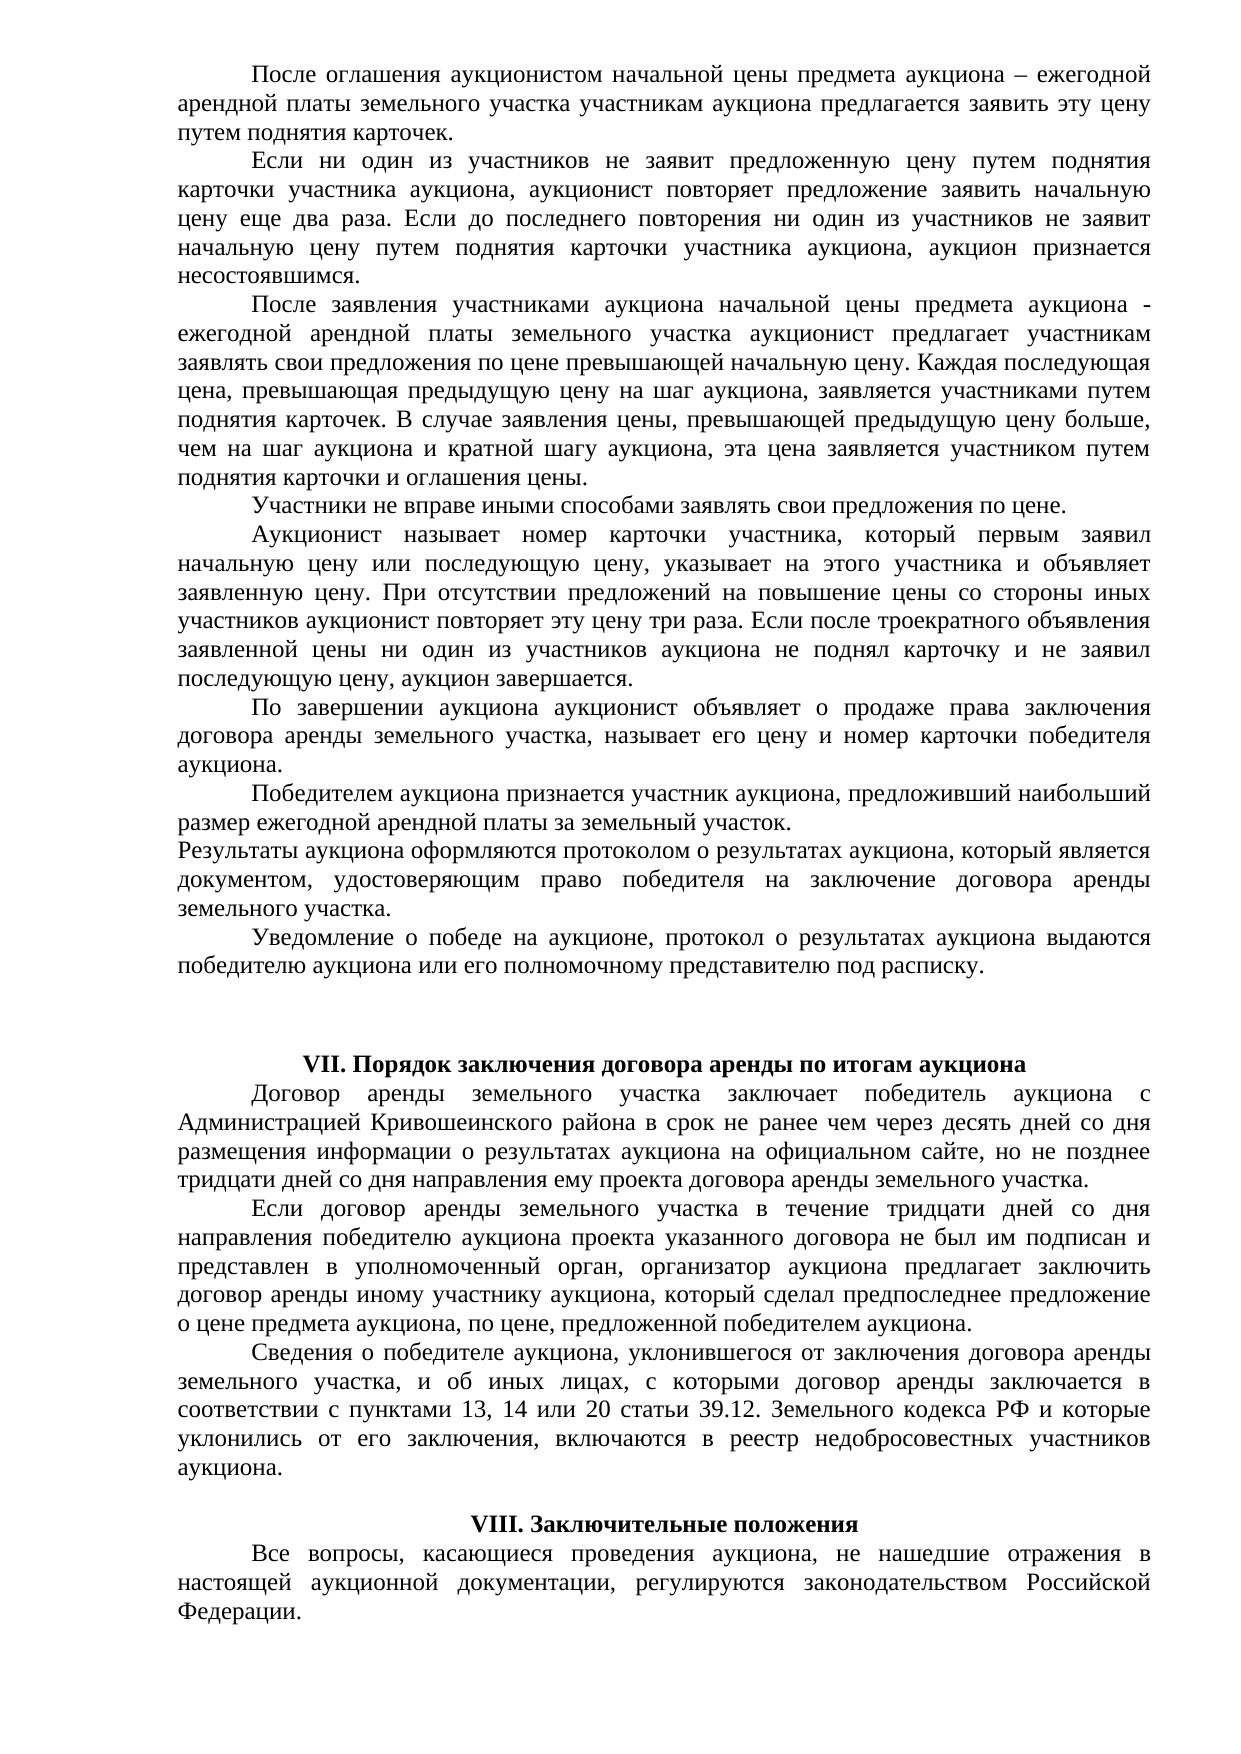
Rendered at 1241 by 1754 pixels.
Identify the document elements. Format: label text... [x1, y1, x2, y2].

text Победителем аукциона признается участник аукциона, предложивший наибольший размер ежегодной арендной платы за земельный участок. [177, 778, 1152, 835]
text После оглашения аукционистом начальной цены предмета аукциона – ежегодной арендной платы земельного участка участникам аукциона предлагается заявить эту цену путем поднятия карточек. [177, 59, 1152, 145]
text Уведомление о победе на аукционе, протокол о результатах аукциона выдаются победителю аукциона или его полномочному представителю под расписку. [177, 922, 1152, 979]
text Участники не вправе иными способами заявлять свои предложения по цене. [177, 490, 1152, 519]
text После заявления участниками аукциона начальной цены предмета аукциона - ежегодной арендной платы земельного участка аукционист предлагает участникам заявлять свои предложения по цене превышающей начальную цену. Каждая последующая цена, превышающая предыдущую цену на шаг аукциона, заявляется участниками путем поднятия карточек. В случае заявления цены, превышающей предыдущую цену больше, чем на шаг аукциона и кратной шагу аукциона, эта цена заявляется участником путем поднятия карточки и оглашения цены. [177, 289, 1152, 490]
text Если договор аренды земельного участка в течение тридцати дней со дня направления победителю аукциона проекта указанного договора не был им подписан и представлен в уполномоченный орган, организатор аукциона предлагает заключить договор аренды иному участнику аукциона, который сделал предпоследнее предложение о цене предмета аукциона, по цене, предложенной победителем аукциона. [177, 1193, 1152, 1337]
text VIII. Заключительные положения [177, 1509, 1152, 1538]
text Результаты аукциона оформляются протоколом о результатах аукциона, который является документом, удостоверяющим право победителя на заключение договора аренды земельного участка. [177, 835, 1152, 922]
text Все вопросы, касающиеся проведения аукциона, не нашедшие отражения в настоящей аукционной документации, регулируются законодательством Российской Федерации. [177, 1538, 1152, 1624]
text Договор аренды земельного участка заключает победитель аукциона с Администрацией Кривошеинского района в срок не ранее чем через десять дней со дня размещения информации о результатах аукциона на официальном сайте, но не позднее тридцати дней со дня направления ему проекта договора аренды земельного участка. [177, 1078, 1152, 1193]
text Сведения о победителе аукциона, уклонившегося от заключения договора аренды земельного участка, и об иных лицах, с которыми договор аренды заключается в соответствии с пунктами 13, 14 или 20 статьи 39.12. Земельного кодекса РФ и которые уклонились от его заключения, включаются в реестр недобросовестных участников аукциона. [177, 1337, 1152, 1481]
text Аукционист называет номер карточки участника, который первым заявил начальную цену или последующую цену, указывает на этого участника и объявляет заявленную цену. При отсутствии предложений на повышение цены со стороны иных участников аукционист повторяет эту цену три раза. Если после троекратного объявления заявленной цены ни один из участников аукциона не поднял карточку и не заявил последующую цену, аукцион завершается. [177, 519, 1152, 692]
text По завершении аукциона аукционист объявляет о продаже права заключения договора аренды земельного участка, называет его цену и номер карточки победителя аукциона. [177, 692, 1152, 778]
subtitle VII. Порядок заключения договора аренды по итогам аукциона [177, 1049, 1152, 1078]
text Если ни один из участников не заявит предложенную цену путем поднятия карточки участника аукциона, аукционист повторяет предложение заявить начальную цену еще два раза. Если до последнего повторения ни один из участников не заявит начальную цену путем поднятия карточки участника аукциона, аукцион признается несостоявшимся. [177, 145, 1152, 289]
